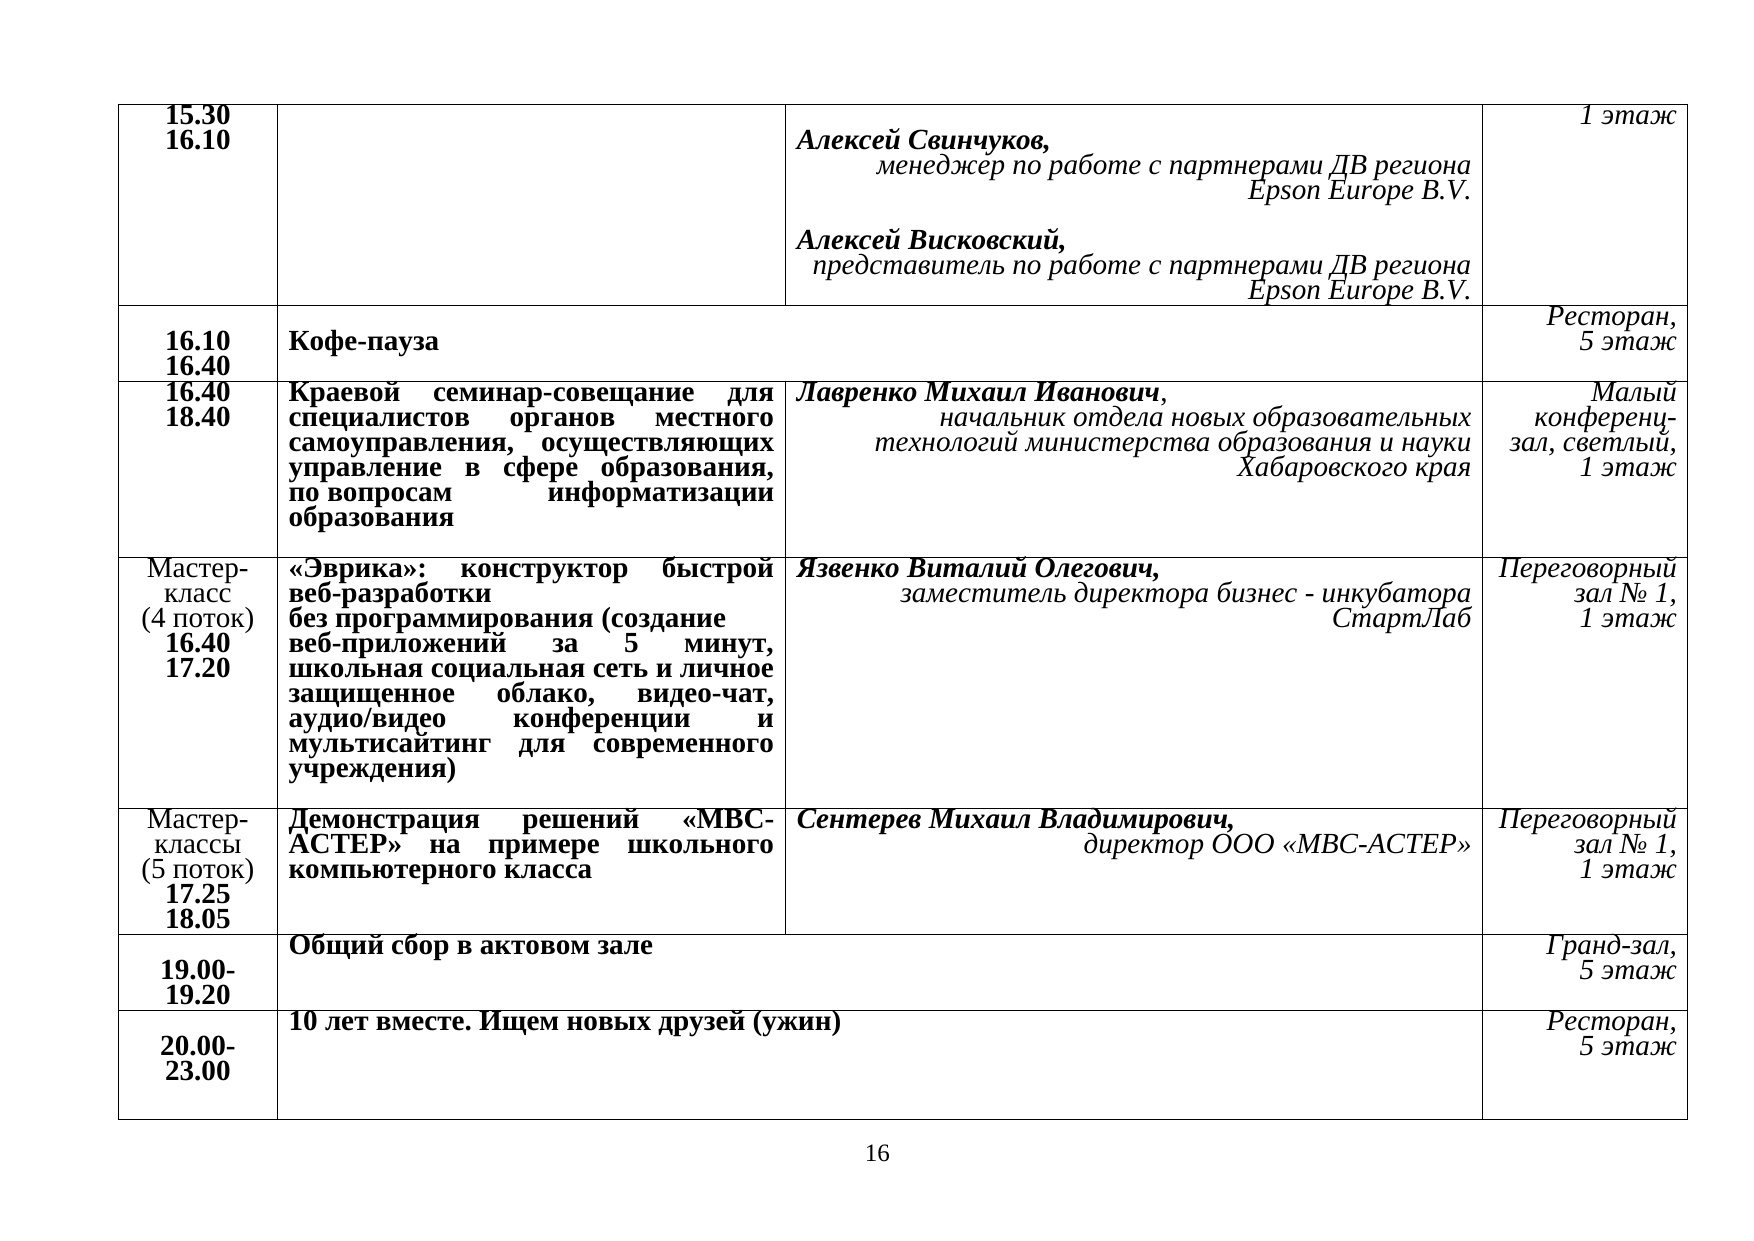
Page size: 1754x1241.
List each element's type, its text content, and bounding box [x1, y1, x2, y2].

table_cell 19.00-19.20 [119, 935, 277, 1010]
table_cell Малый конференц-зал, светлый, 1 этаж [1483, 382, 1687, 557]
table_cell Мастер-классы (5 поток) 17.25 18.05 [119, 809, 277, 934]
table_cell Гранд-зал, 5 этаж [1483, 935, 1687, 1010]
table_cell Переговорный зал № 1, 1 этаж [1483, 558, 1687, 808]
table_cell Ресторан, 5 этаж [1483, 1011, 1687, 1118]
table_cell 20.00-23.00 [119, 1011, 277, 1118]
table_cell Язвенко Виталий Олегович, заместитель директора бизнес - инкубатора СтартЛаб [786, 558, 1482, 808]
table_cell Краевой семинар-совещание для специалистов органов местного самоуправления, осуществляющих управление в сфере образования, по вопросам информатизации образования [278, 382, 785, 557]
table_cell 16.40 18.40 [119, 382, 277, 557]
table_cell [1483, 105, 1687, 304]
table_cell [278, 105, 785, 304]
table_cell Кофе-пауза [278, 306, 1482, 381]
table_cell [119, 105, 277, 304]
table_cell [786, 105, 1482, 304]
table_cell Общий сбор в актовом зале [278, 935, 1482, 1010]
table_cell Мастер-класс (4 поток) 16.40 17.20 [119, 558, 277, 808]
table_cell Ресторан, 5 этаж [1483, 306, 1687, 381]
table_cell 16.10 16.40 [119, 306, 277, 381]
table_cell Сентерев Михаил Владимирович, директор ООО «МВС-АСТЕР» [786, 809, 1482, 934]
table_cell 10 лет вместе. Ищем новых друзей (ужин) [278, 1011, 1482, 1118]
table_cell Лавренко Михаил Иванович, начальник отдела новых образовательных технологий министерства образования и науки Хабаровского края [786, 382, 1482, 557]
table_cell Демонстрация решений «МВС-АСТЕР» на примере школьного компьютерного класса [278, 809, 785, 934]
table_cell Переговорный зал № 1, 1 этаж [1483, 809, 1687, 934]
table_cell «Эврика»: конструктор быстрой веб-разработки без программирования (создание веб-приложений за 5 минут, школьная социальная сеть и личное защищенное облако, видео-чат, аудио/видео конференции и мультисайтинг для современного учреждения) [278, 558, 785, 808]
